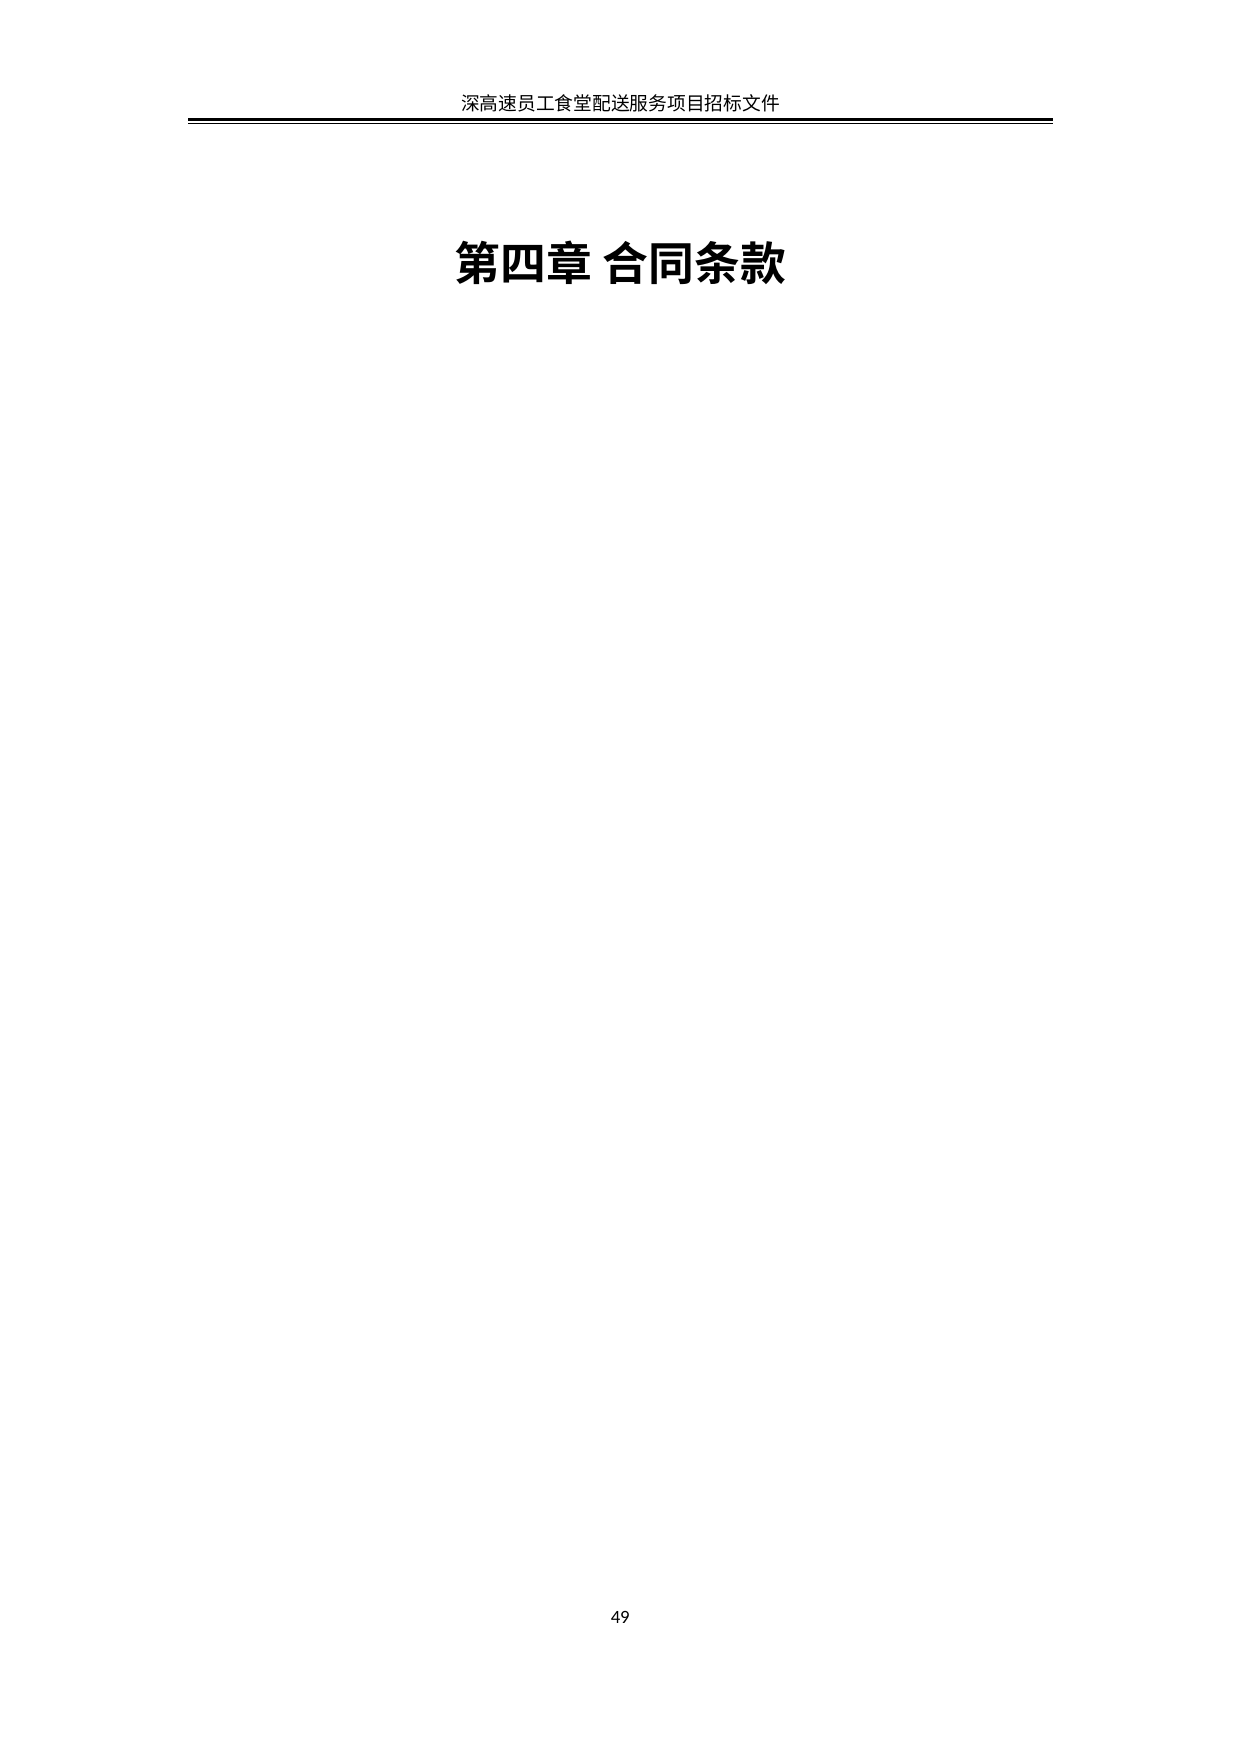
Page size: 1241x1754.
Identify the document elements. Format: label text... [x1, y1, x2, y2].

subtitle 第四章 合同条款 [187, 212, 1053, 309]
